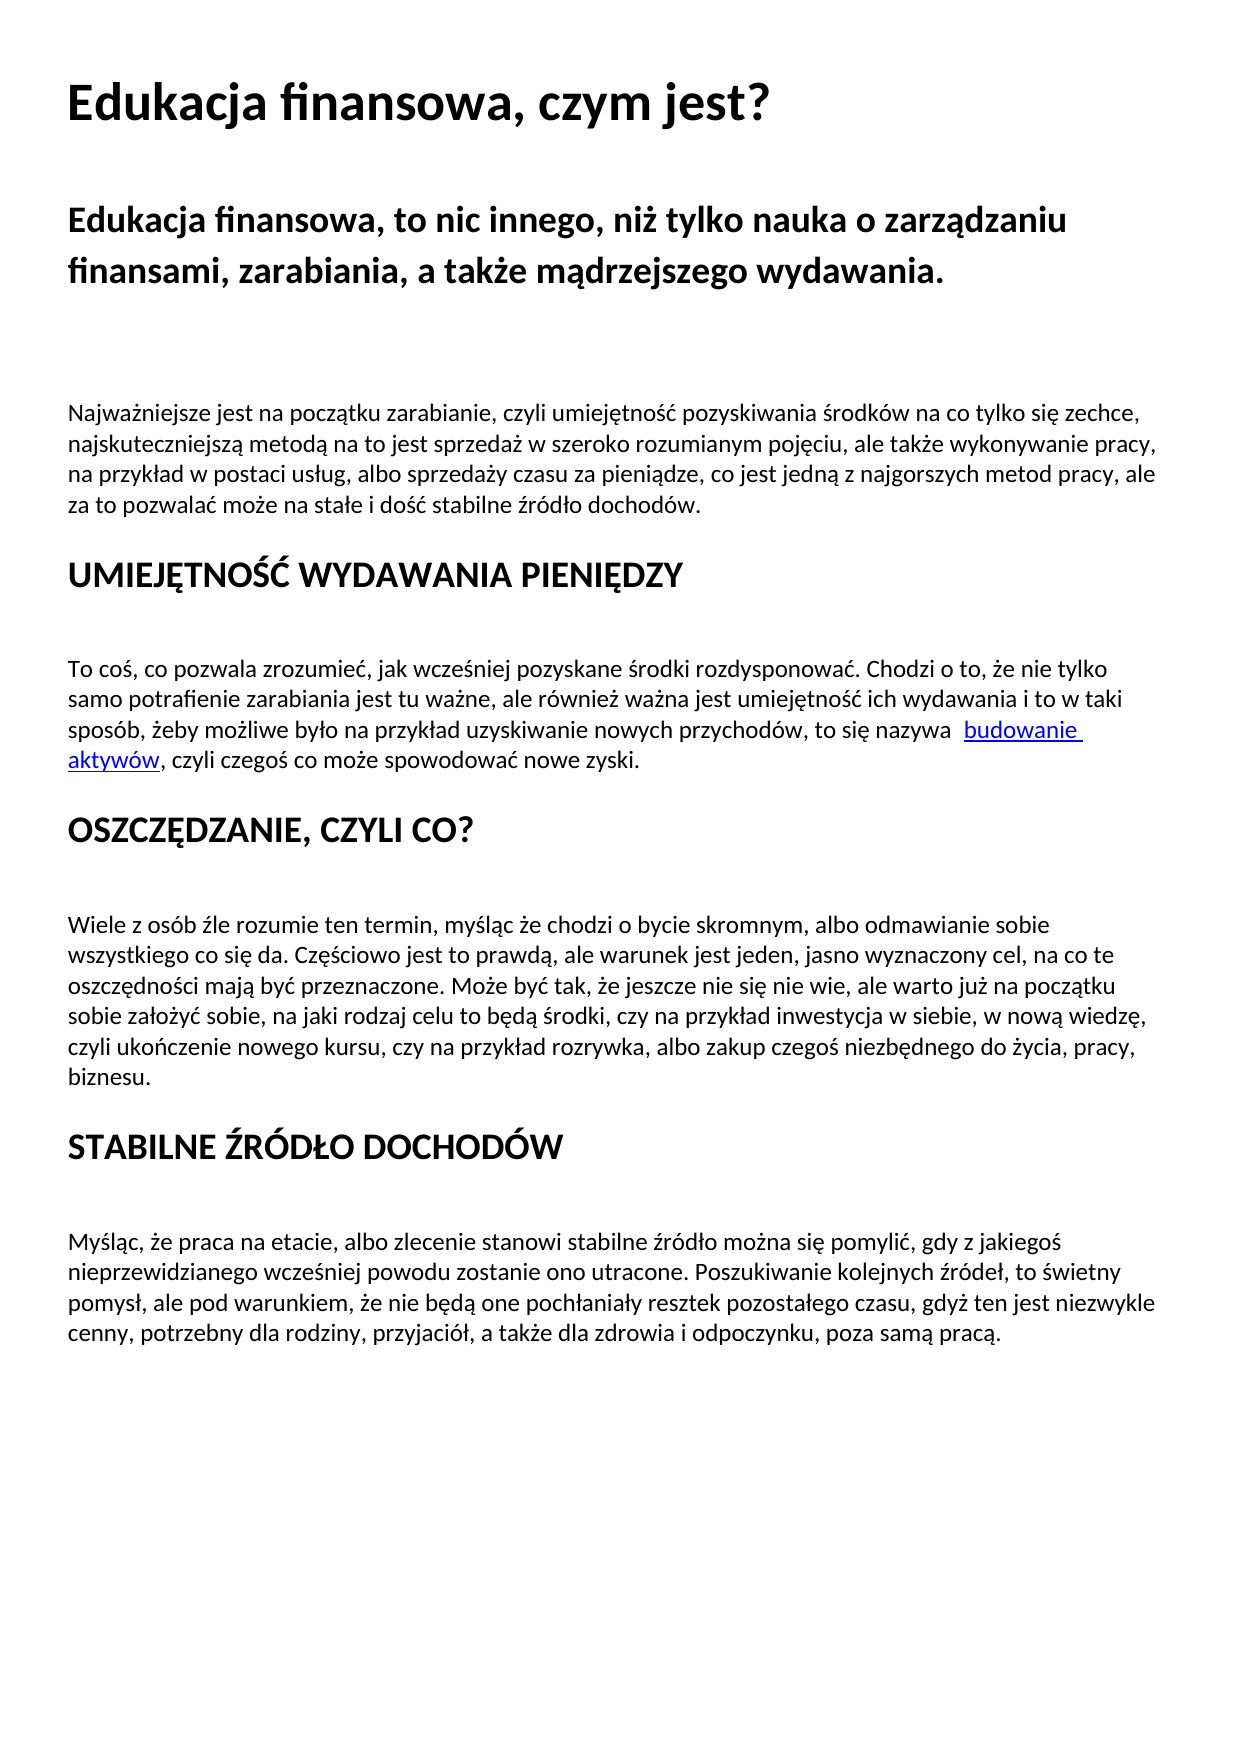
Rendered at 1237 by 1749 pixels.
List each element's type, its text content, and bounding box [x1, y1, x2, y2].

text OSZCZĘDZANIE, CZYLI CO? [68, 806, 1169, 852]
text Myśląc, że praca na etacie, albo zlecenie stanowi stabilne źródło można się pomylić, gdy z jakiegoś nieprzewidzianego wcześniej powodu zostanie ono utracone. Poszukiwanie kolejnych źródeł, to świetny pomysł, ale pod warunkiem, że nie będą one pochłaniały resztek pozostałego czasu, gdyż ten jest niezwykle cenny, potrzebny dla rodziny, przyjaciół, a także dla zdrowia i odpoczynku, poza samą pracą. [68, 1226, 1169, 1348]
text To coś, co pozwala zrozumieć, jak wcześniej pozyskane środki rozdysponować. Chodzi o to, że nie tylko samo potrafienie zarabiania jest tu ważne, ale również ważna jest umiejętność ich wydawania i to w taki sposób, żeby możliwe było na przykład uzyskiwanie nowych przychodów, to się nazywa budowanie aktywów, czyli czegoś co może spowodować nowe zyski. [68, 653, 1169, 775]
text Edukacja finansowa, czym jest? [68, 68, 1169, 134]
text UMIEJĘTNOŚĆ WYDAWANIA PIENIĘDZY [68, 551, 1169, 596]
text Edukacja finansowa, to nic innego, niż tylko nauka o zarządzaniu finansami, zarabiania, a także mądrzejszego wydawania. [68, 196, 1169, 293]
text STABILNE ŹRÓDŁO DOCHODÓW [68, 1123, 1169, 1169]
text Najważniejsze jest na początku zarabianie, czyli umiejętność pozyskiwania środków na co tylko się zechce, najskuteczniejszą metodą na to jest sprzedaż w szeroko rozumianym pojęciu, ale także wykonywanie pracy, na przykład w postaci usług, albo sprzedaży czasu za pieniądze, co jest jedną z najgorszych metod pracy, ale za to pozwalać może na stałe i dość stabilne źródło dochodów. [68, 397, 1169, 519]
text Wiele z osób źle rozumie ten termin, myśląc że chodzi o bycie skromnym, albo odmawianie sobie wszystkiego co się da. Częściowo jest to prawdą, ale warunek jest jeden, jasno wyznaczony cel, na co te oszczędności mają być przeznaczone. Może być tak, że jeszcze nie się nie wie, ale warto już na początku sobie założyć sobie, na jaki rodzaj celu to będą środki, czy na przykład inwestycja w siebie, w nową wiedzę, czyli ukończenie nowego kursu, czy na przykład rozrywka, albo zakup czegoś niezbędnego do życia, pracy, biznesu. [68, 909, 1169, 1092]
